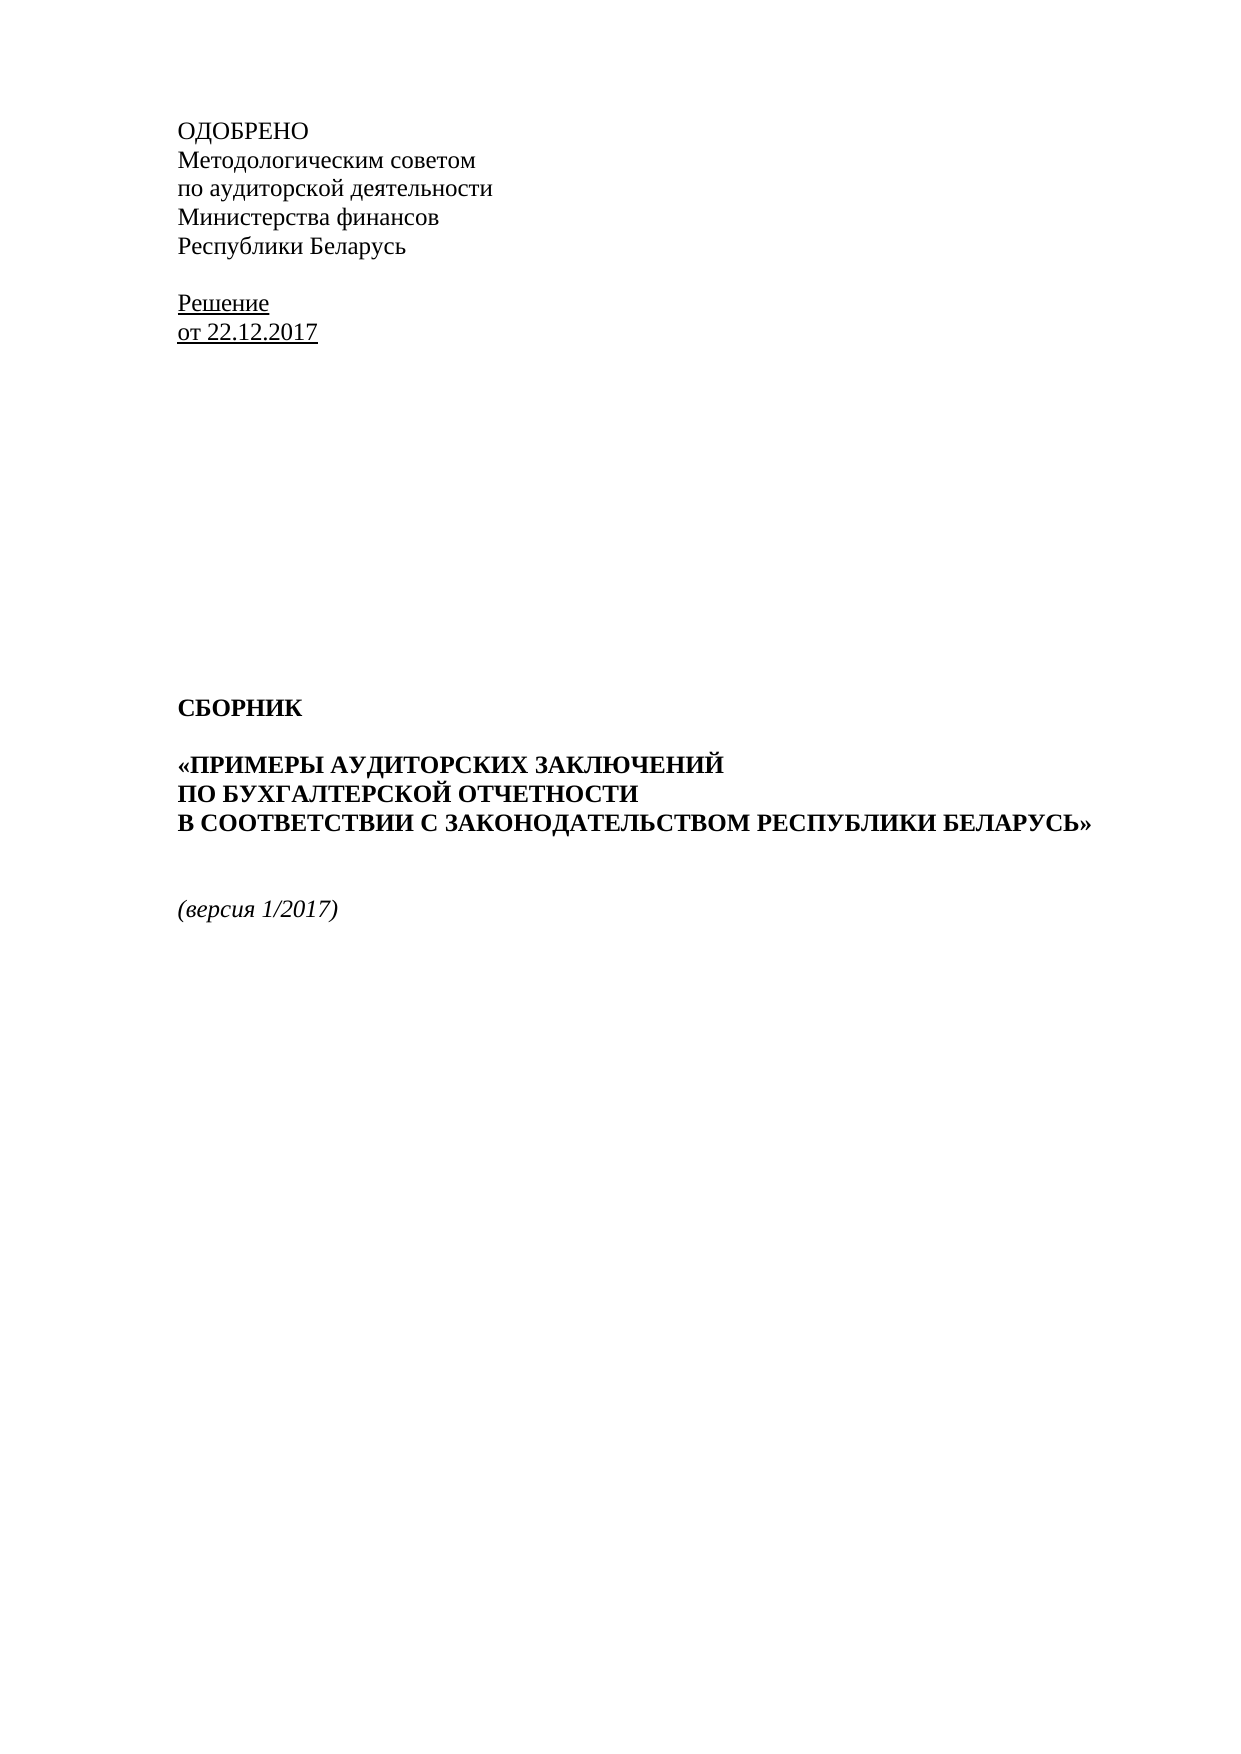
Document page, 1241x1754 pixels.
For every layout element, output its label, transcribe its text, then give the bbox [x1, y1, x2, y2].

text Методологическим советом по аудиторской деятельности Министерства финансов Республики Беларусь [177, 145, 499, 260]
text ОДОБРЕНО [177, 116, 1192, 145]
text «ПРИМЕРЫ АУДИТОРСКИХ ЗАКЛЮЧЕНИЙ ПО БУХГАЛТЕРСКОЙ ОТЧЕТНОСТИ [177, 750, 757, 808]
text от 22.12.2017 [177, 317, 1192, 346]
text (версия 1/2017) [177, 894, 1192, 922]
text Решение [177, 288, 1192, 317]
text В СООТВЕТСТВИИ С ЗАКОНОДАТЕЛЬСТВОМ РЕСПУБЛИКИ БЕЛАРУСЬ» [177, 808, 1192, 836]
text СБОРНИК [177, 693, 1192, 721]
